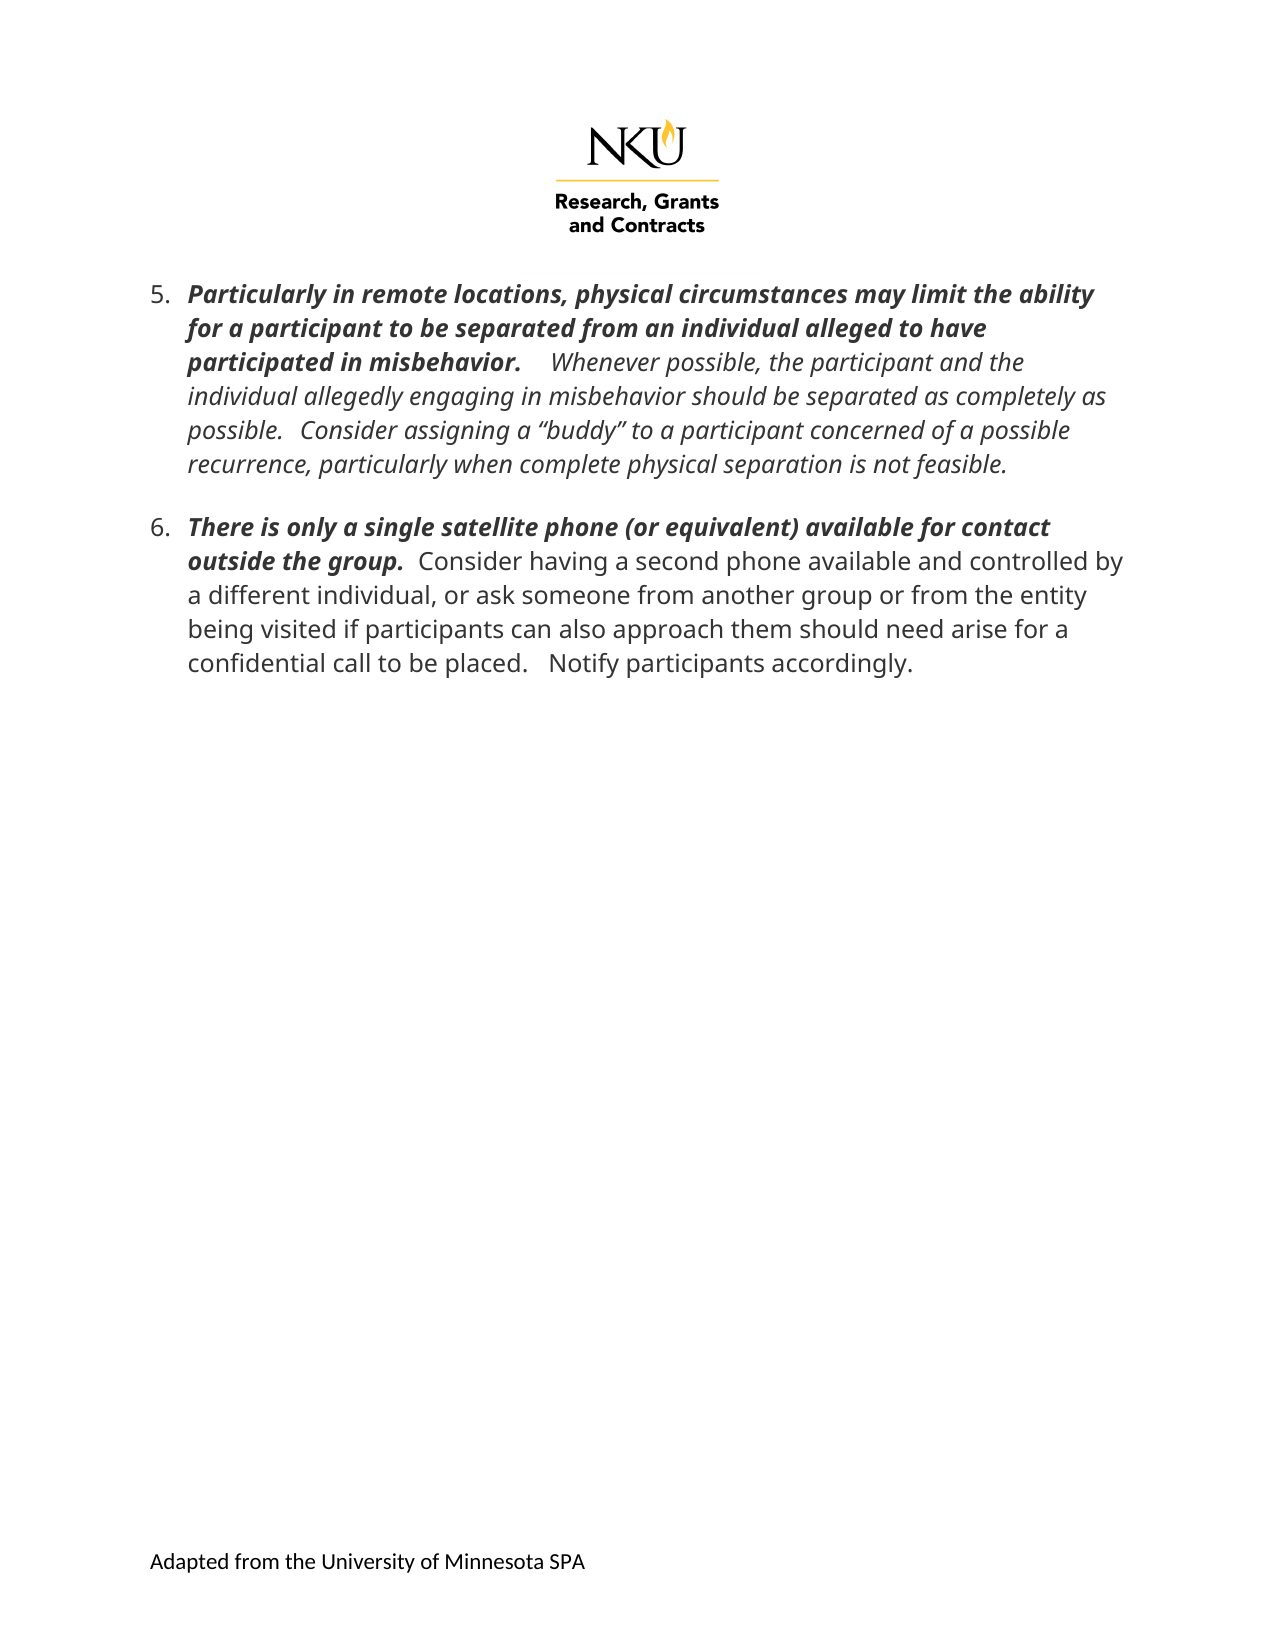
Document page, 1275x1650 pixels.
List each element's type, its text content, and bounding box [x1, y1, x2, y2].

list Particularly in remote locations, physical circumstances may limit the ability for a participant to be separated from an individual alleged to have participated in misbehavior. Whenever possible, the participant and the individual allegedly engaging in misbehavior should be separated as completely as possible. Consider assigning a “buddy” to a participant concerned of a possible recurrence, particularly when complete physical separation is not feasible. [150, 276, 1125, 481]
picture [512, 75, 763, 277]
list There is only a single satellite phone (or equivalent) available for contact outside the group. Consider having a second phone available and controlled by a different individual, or ask someone from another group or from the entity being visited if participants can also approach them should need arise for a confidential call to be placed. Notify participants accordingly. [150, 510, 1125, 680]
